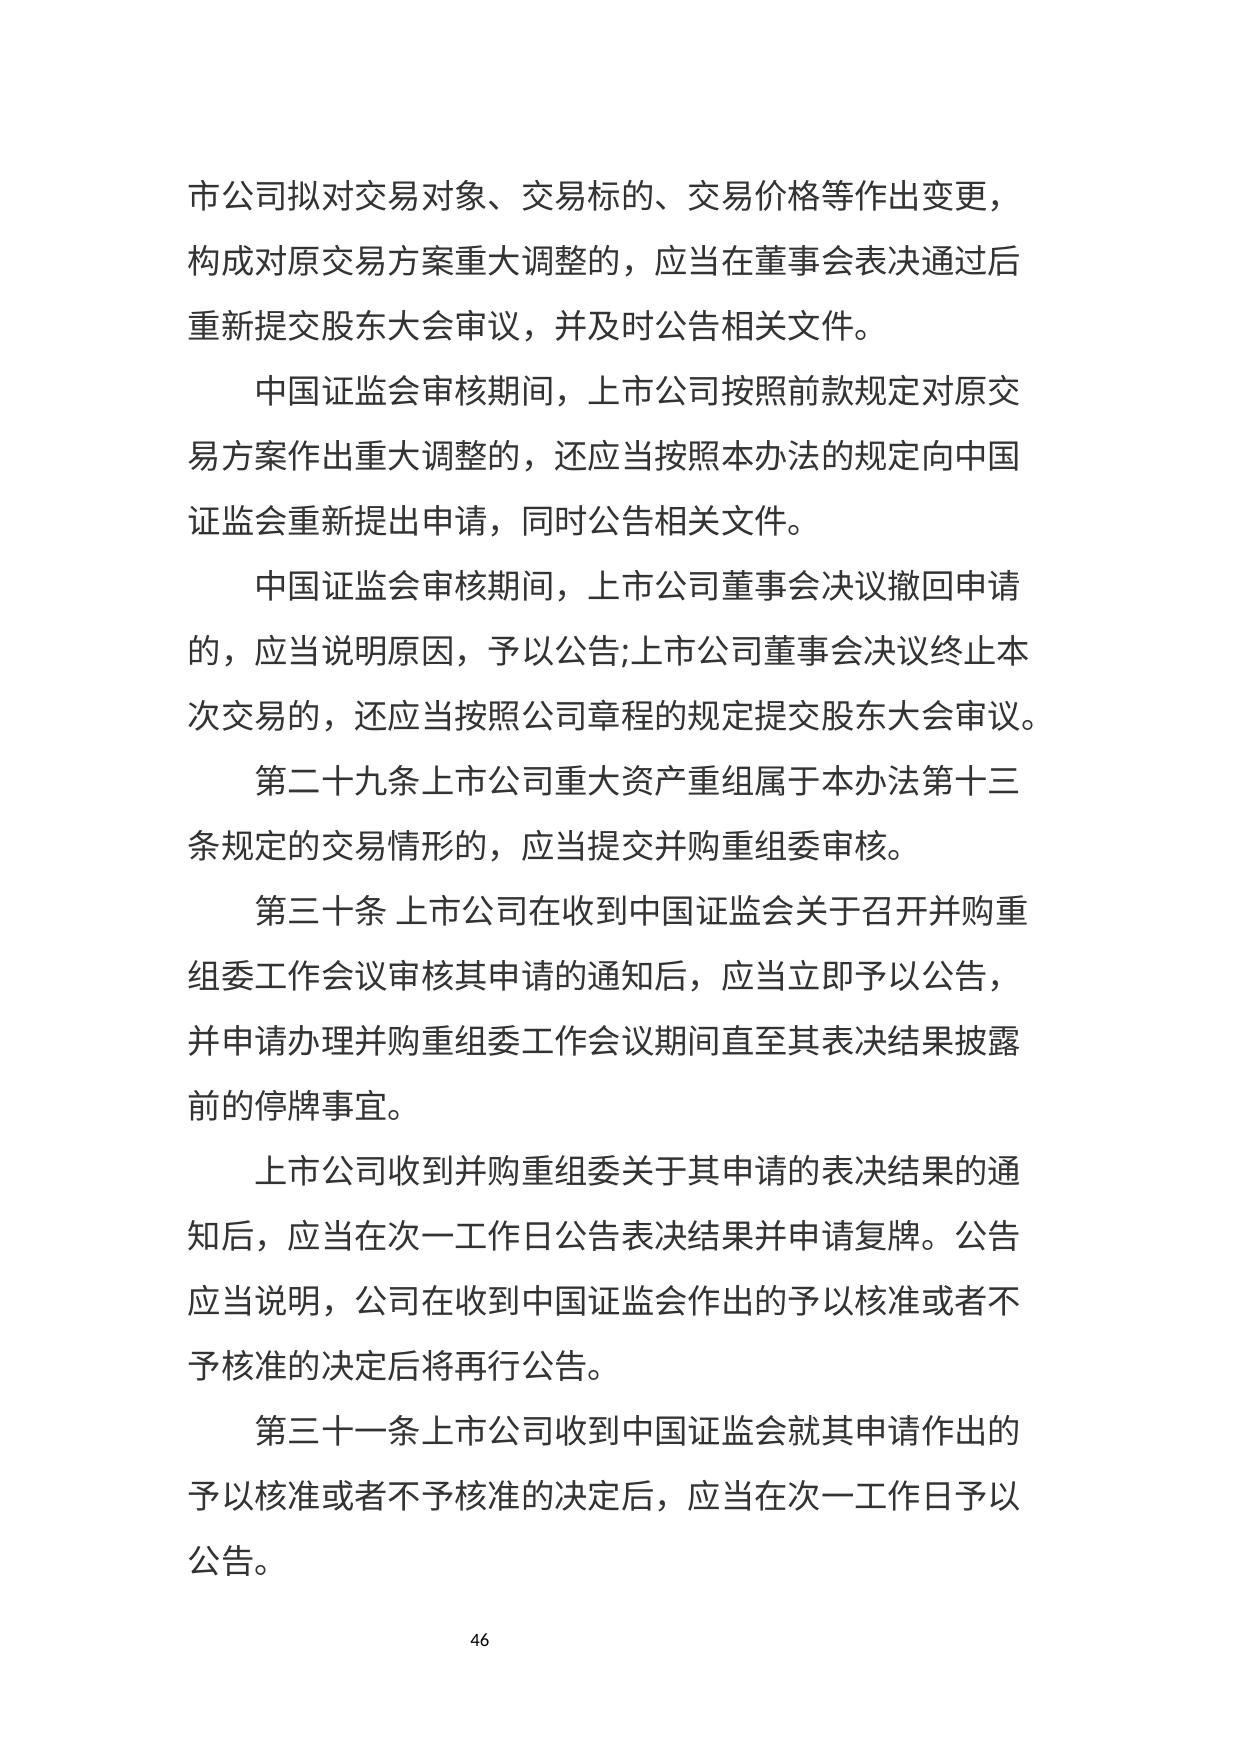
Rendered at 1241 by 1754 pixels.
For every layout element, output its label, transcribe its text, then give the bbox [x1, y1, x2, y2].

text 中国证监会审核期间，上市公司董事会决议撤回申请的，应当说明原因，予以公告;上市公司董事会决议终止本次交易的，还应当按照公司章程的规定提交股东大会审议。 [187, 552, 1053, 747]
text 中国证监会审核期间，上市公司按照前款规定对原交易方案作出重大调整的，还应当按照本办法的规定向中国证监会重新提出申请，同时公告相关文件。 [187, 357, 1053, 552]
text 上市公司收到并购重组委关于其申请的表决结果的通知后，应当在次一工作日公告表决结果并申请复牌。公告应当说明，公司在收到中国证监会作出的予以核准或者不予核准的决定后将再行公告。 [187, 1137, 1053, 1397]
text 第二十九条上市公司重大资产重组属于本办法第十三条规定的交易情形的，应当提交并购重组委审核。 [187, 747, 1053, 877]
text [187, 162, 1053, 357]
text 第三十条 上市公司在收到中国证监会关于召开并购重组委工作会议审核其申请的通知后，应当立即予以公告，并申请办理并购重组委工作会议期间直至其表决结果披露前的停牌事宜。 [187, 877, 1053, 1137]
text 第三十一条上市公司收到中国证监会就其申请作出的予以核准或者不予核准的决定后，应当在次一工作日予以公告。 [187, 1397, 1053, 1592]
